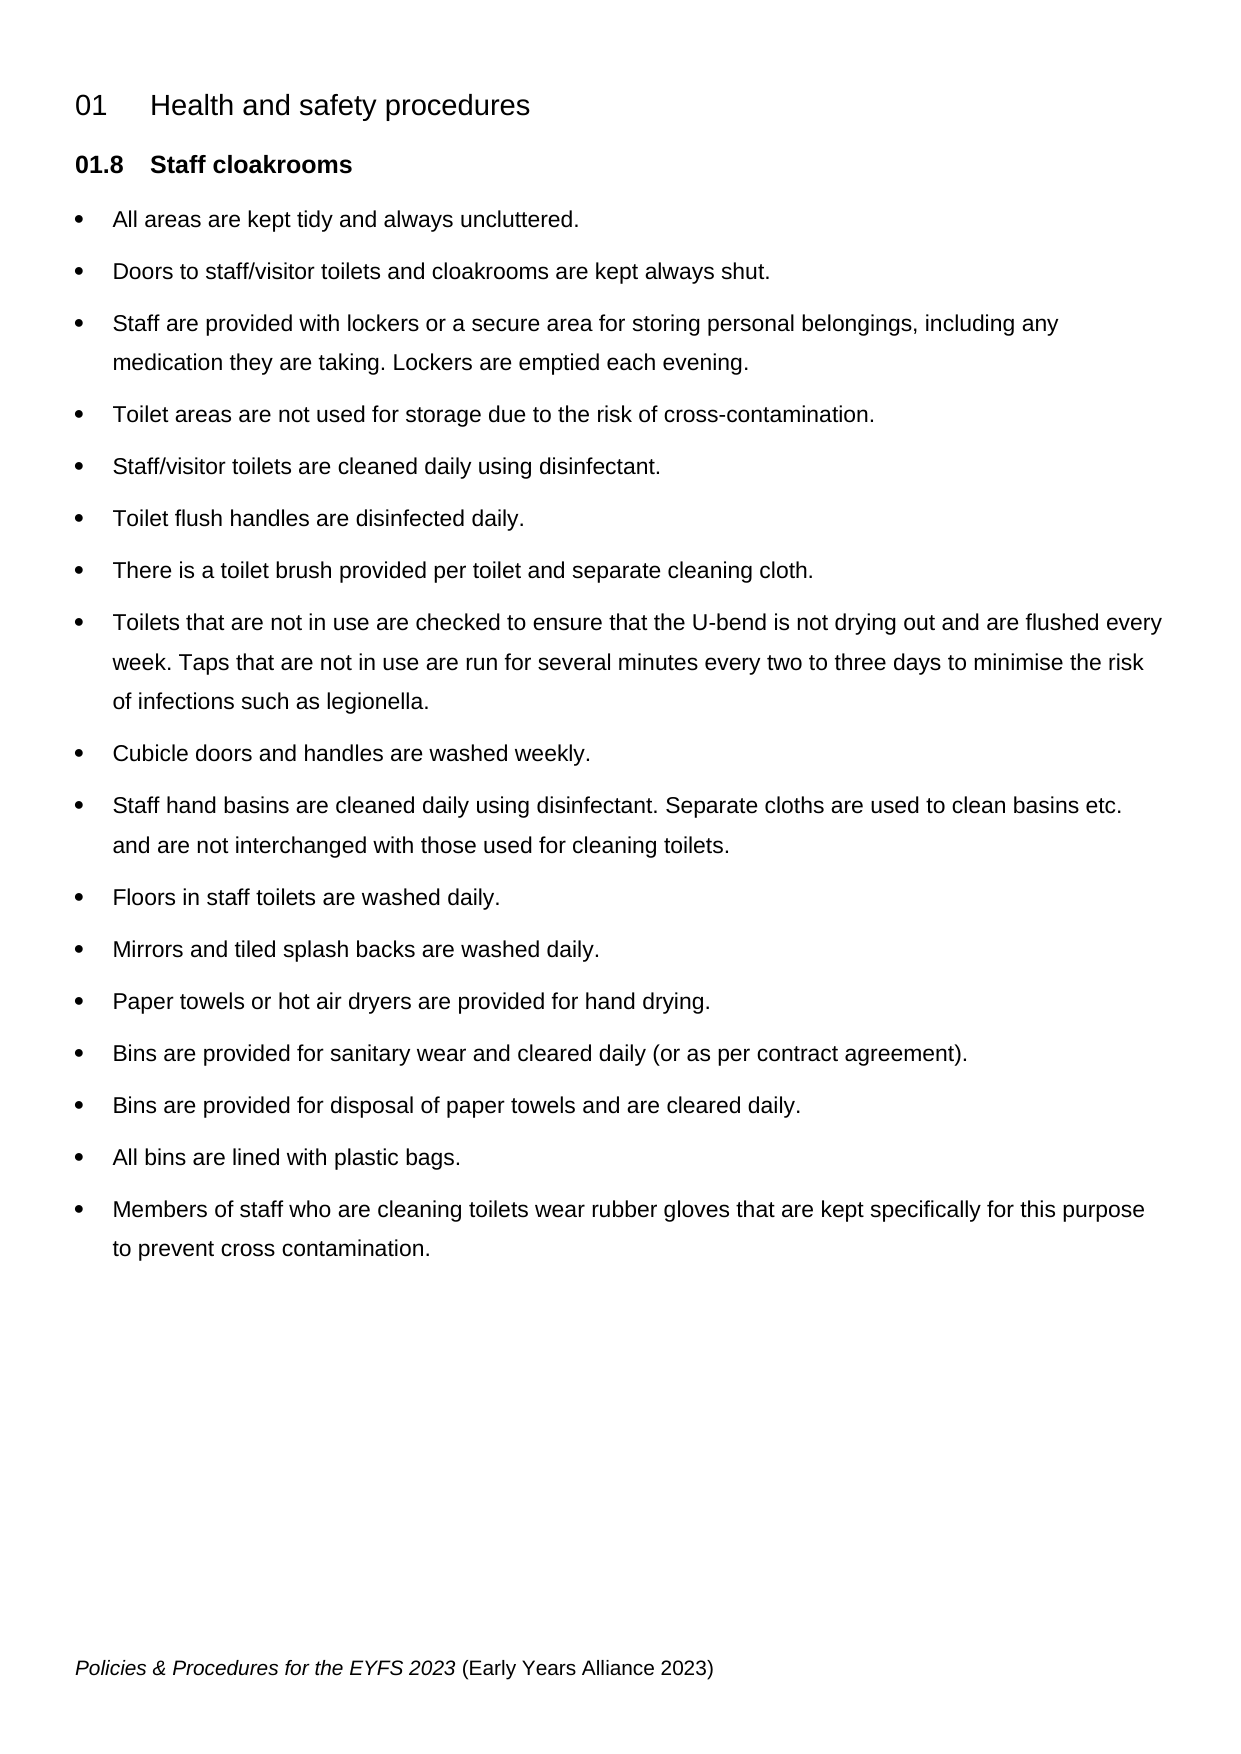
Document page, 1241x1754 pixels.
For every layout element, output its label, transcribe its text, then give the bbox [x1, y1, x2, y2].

list Mirrors and tiled splash backs are washed daily. [75, 936, 1165, 962]
list Paper towels or hot air dryers are provided for hand drying. [75, 988, 1165, 1014]
list There is a toilet brush provided per toilet and separate cleaning cloth. [75, 557, 1165, 584]
list Cubicle doors and handles are washed weekly. [75, 740, 1165, 767]
list Doors to staff/visitor toilets and cloakrooms are kept always shut. [75, 258, 1165, 284]
list All areas are kept tidy and always uncluttered. [75, 206, 1165, 232]
list Toilet areas are not used for storage due to the risk of cross-contamination. [75, 401, 1165, 428]
text 01.8 Staff cloakrooms [75, 150, 1165, 179]
list Bins are provided for disposal of paper towels and are cleared daily. [75, 1092, 1165, 1118]
list Staff/visitor toilets are cleaned daily using disinfectant. [75, 453, 1165, 480]
list All bins are lined with plastic bags. [75, 1143, 1165, 1170]
list Staff are provided with lockers or a secure area for storing personal belongings, including any medication they are taking. Lockers are emptied each evening. [75, 310, 1165, 376]
text 01 Health and safety procedures [75, 87, 1165, 121]
list Floors in staff toilets are washed daily. [75, 884, 1165, 910]
list Toilet flush handles are disinfected daily. [75, 505, 1165, 532]
list Members of staff who are cleaning toilets wear rubber gloves that are kept specifically for this purpose to prevent cross contamination. [75, 1196, 1165, 1261]
list Toilets that are not in use are checked to ensure that the U-bend is not drying out and are flushed every week. Taps that are not in use are run for several minutes every two to three days to minimise the risk of infections such as legionella. [75, 609, 1165, 714]
list Staff hand basins are cleaned daily using disinfectant. Separate cloths are used to clean basins etc. and are not interchanged with those used for cleaning toilets. [75, 792, 1165, 858]
list Bins are provided for sanitary wear and cleared daily (or as per contract agreement). [75, 1039, 1165, 1066]
